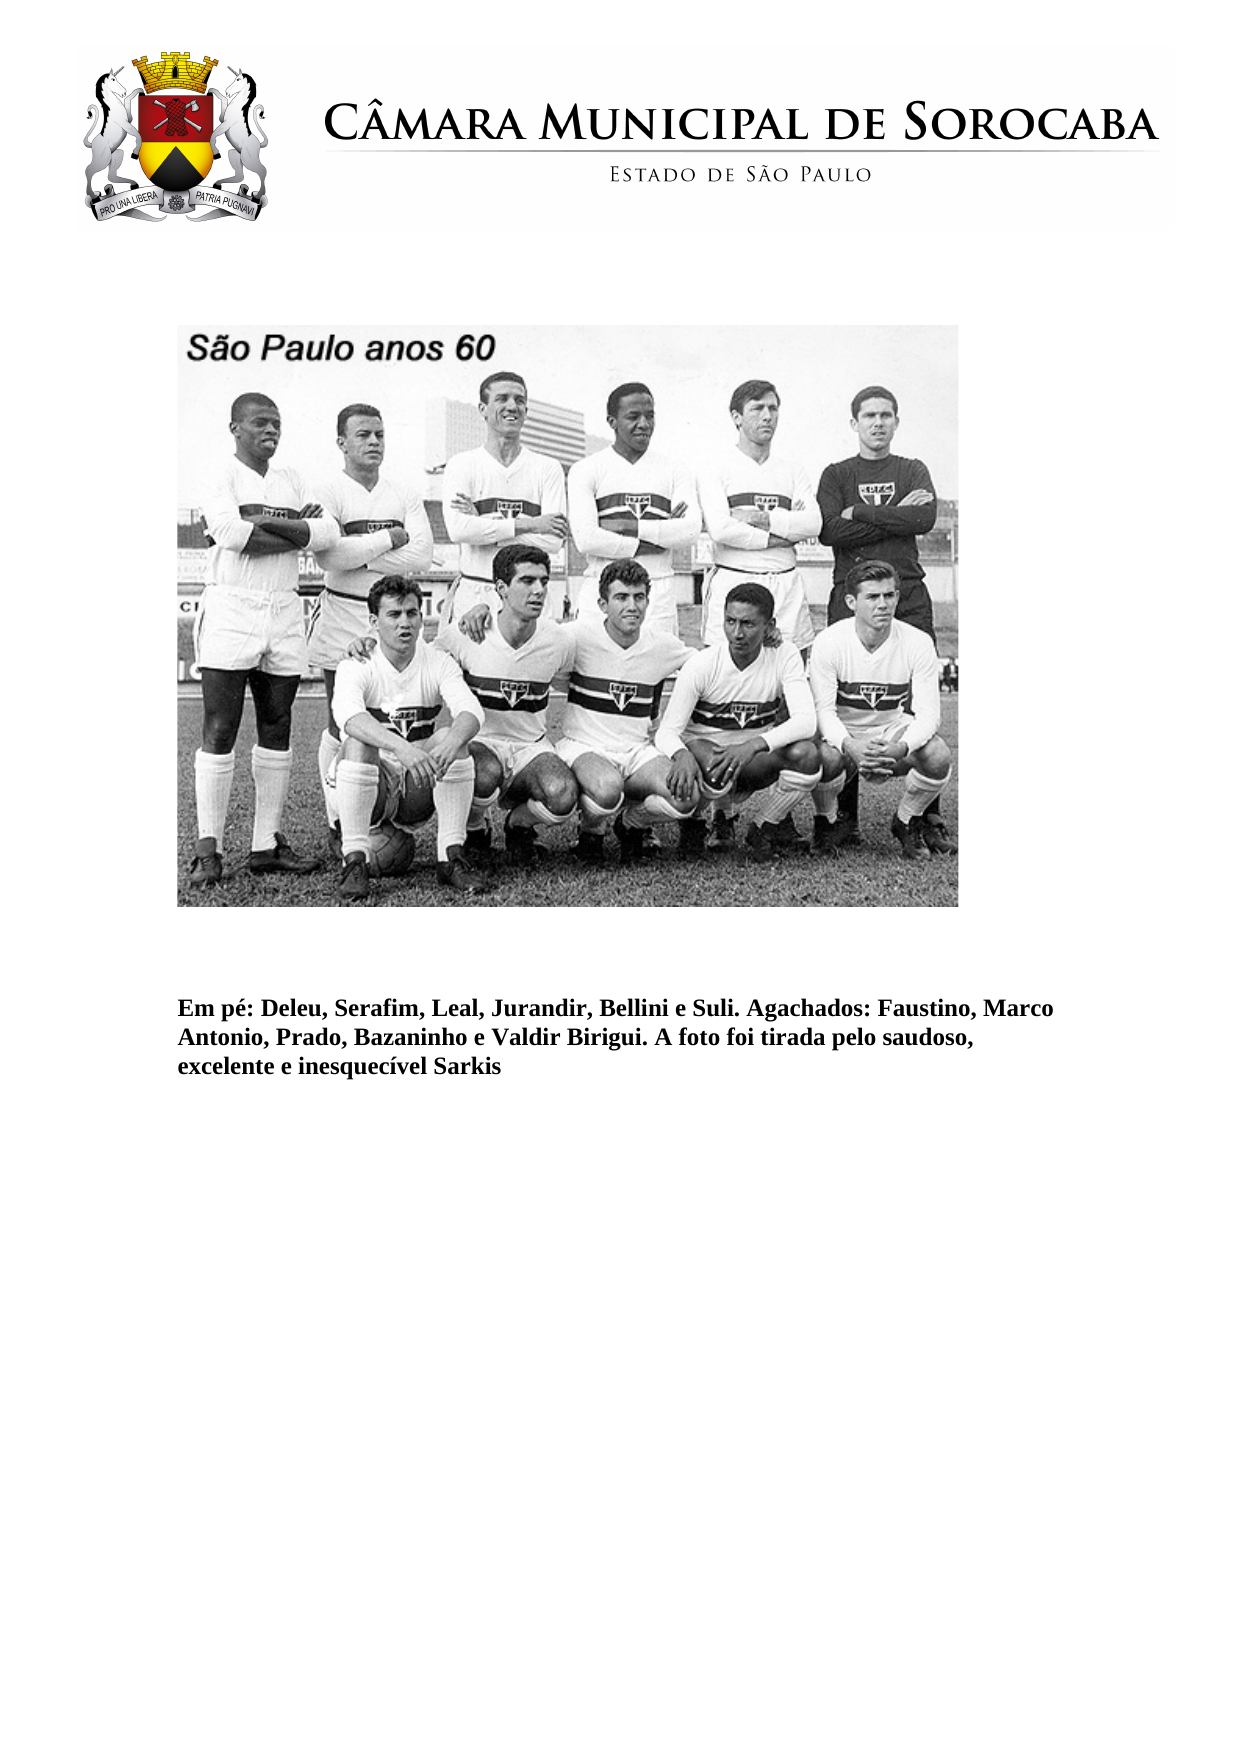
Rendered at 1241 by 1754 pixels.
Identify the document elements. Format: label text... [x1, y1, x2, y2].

text Em pé: Deleu, Serafim, Leal, Jurandir, Bellini e Suli. Agachados: Faustino, Marco Antonio, Prado, Bazaninho e Valdir Birigui. A foto foi tirada pelo saudoso, excelente e inesquecível Sarkis [177, 993, 1063, 1079]
picture [76, 44, 1174, 230]
picture [177, 325, 959, 907]
